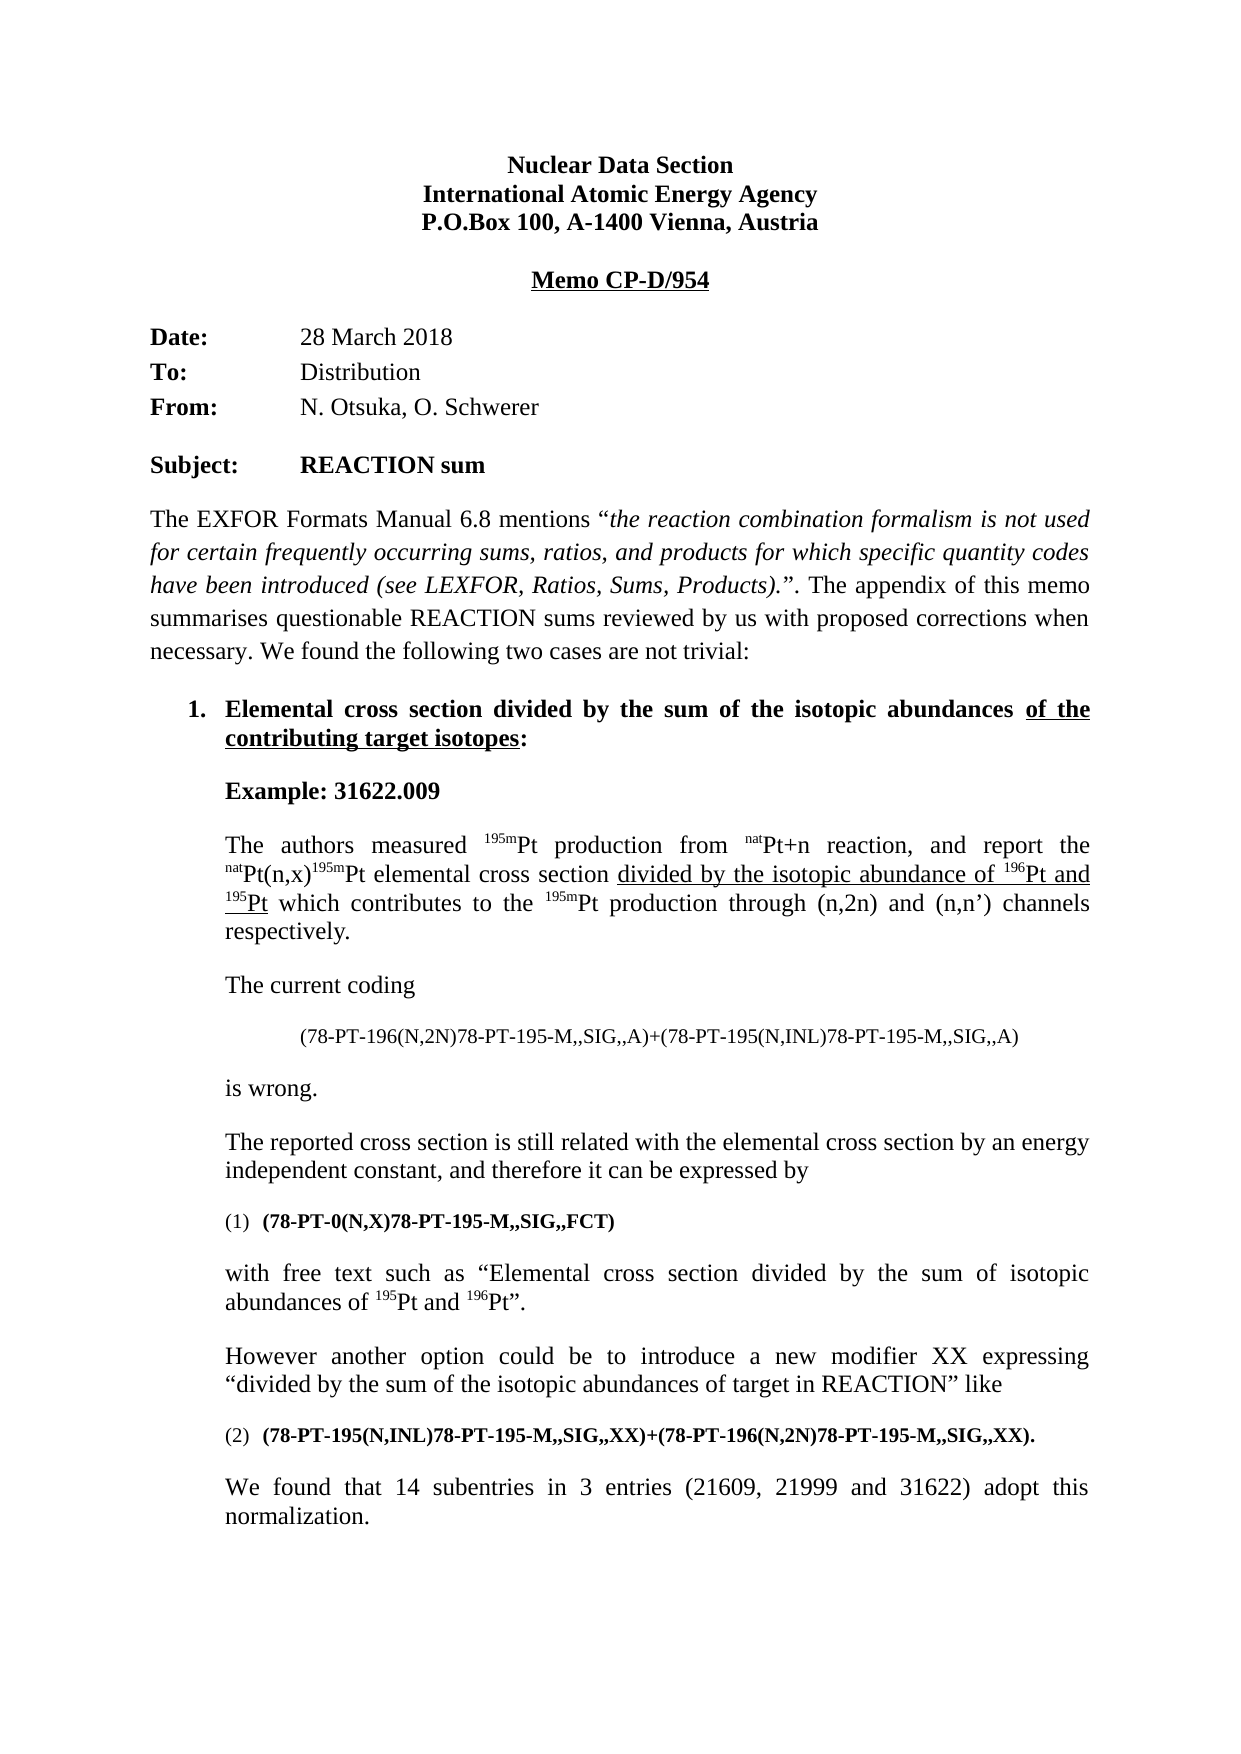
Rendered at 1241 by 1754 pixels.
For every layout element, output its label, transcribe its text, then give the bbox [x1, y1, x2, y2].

text Memo CP-D/954 [150, 265, 1090, 294]
text The current coding [225, 970, 1090, 999]
text Example: 31622.009 [225, 776, 1090, 805]
text Date: 28 March 2018 [150, 322, 1090, 351]
text P.O.Box 100, A-1400 Vienna, Austria [150, 207, 1090, 236]
text To: Distribution [150, 357, 1090, 386]
list (78-PT-195(N,INL)78-PT-195-M,,SIG,,XX)+(78-PT-196(N,2N)78-PT-195-M,,SIG,,XX). [225, 1423, 1090, 1447]
text The authors measured 195mPt production from natPt+n reaction, and report the natPt(n,x)195mPt elemental cross section divided by the isotopic abundance of 196Pt and 195Pt which contributes to the 195mPt production through (n,2n) and (n,n’) channels respectively. [225, 830, 1090, 945]
list (78-PT-0(N,X)78-PT-195-M,,SIG,,FCT) [225, 1209, 1090, 1233]
text Subject: REACTION sum [150, 450, 1090, 479]
text Nuclear Data Section [150, 150, 1090, 179]
text The reported cross section is still related with the elemental cross section by an energy independent constant, and therefore it can be expressed by [225, 1127, 1090, 1184]
text The EXFOR Formats Manual 6.8 mentions “the reaction combination formalism is not used for certain frequently occurring sums, ratios, and products for which specific quantity codes have been introduced (see LEXFOR, Ratios, Sums, Products).”. The appendix of this memo summarises questionable REACTION sums reviewed by us with proposed corrections when necessary. We found the following two cases are not trivial: [150, 504, 1090, 664]
text is wrong. [225, 1073, 1090, 1102]
text We found that 14 subentries in 3 entries (21609, 21999 and 31622) adopt this normalization. [225, 1472, 1090, 1530]
list Elemental cross section divided by the sum of the isotopic abundances of the contributing target isotopes: [187, 694, 1090, 751]
text From: N. Otsuka, O. Schwerer [150, 392, 1090, 421]
text (78-PT-196(N,2N)78-PT-195-M,,SIG,,A)+(78-PT-195(N,INL)78-PT-195-M,,SIG,,A) [300, 1024, 1090, 1048]
text However another option could be to introduce a new modifier XX expressing “divided by the sum of the isotopic abundances of target in REACTION” like [225, 1341, 1090, 1398]
text with free text such as “Elemental cross section divided by the sum of isotopic abundances of 195Pt and 196Pt”. [225, 1258, 1090, 1316]
text International Atomic Energy Agency [150, 179, 1090, 207]
